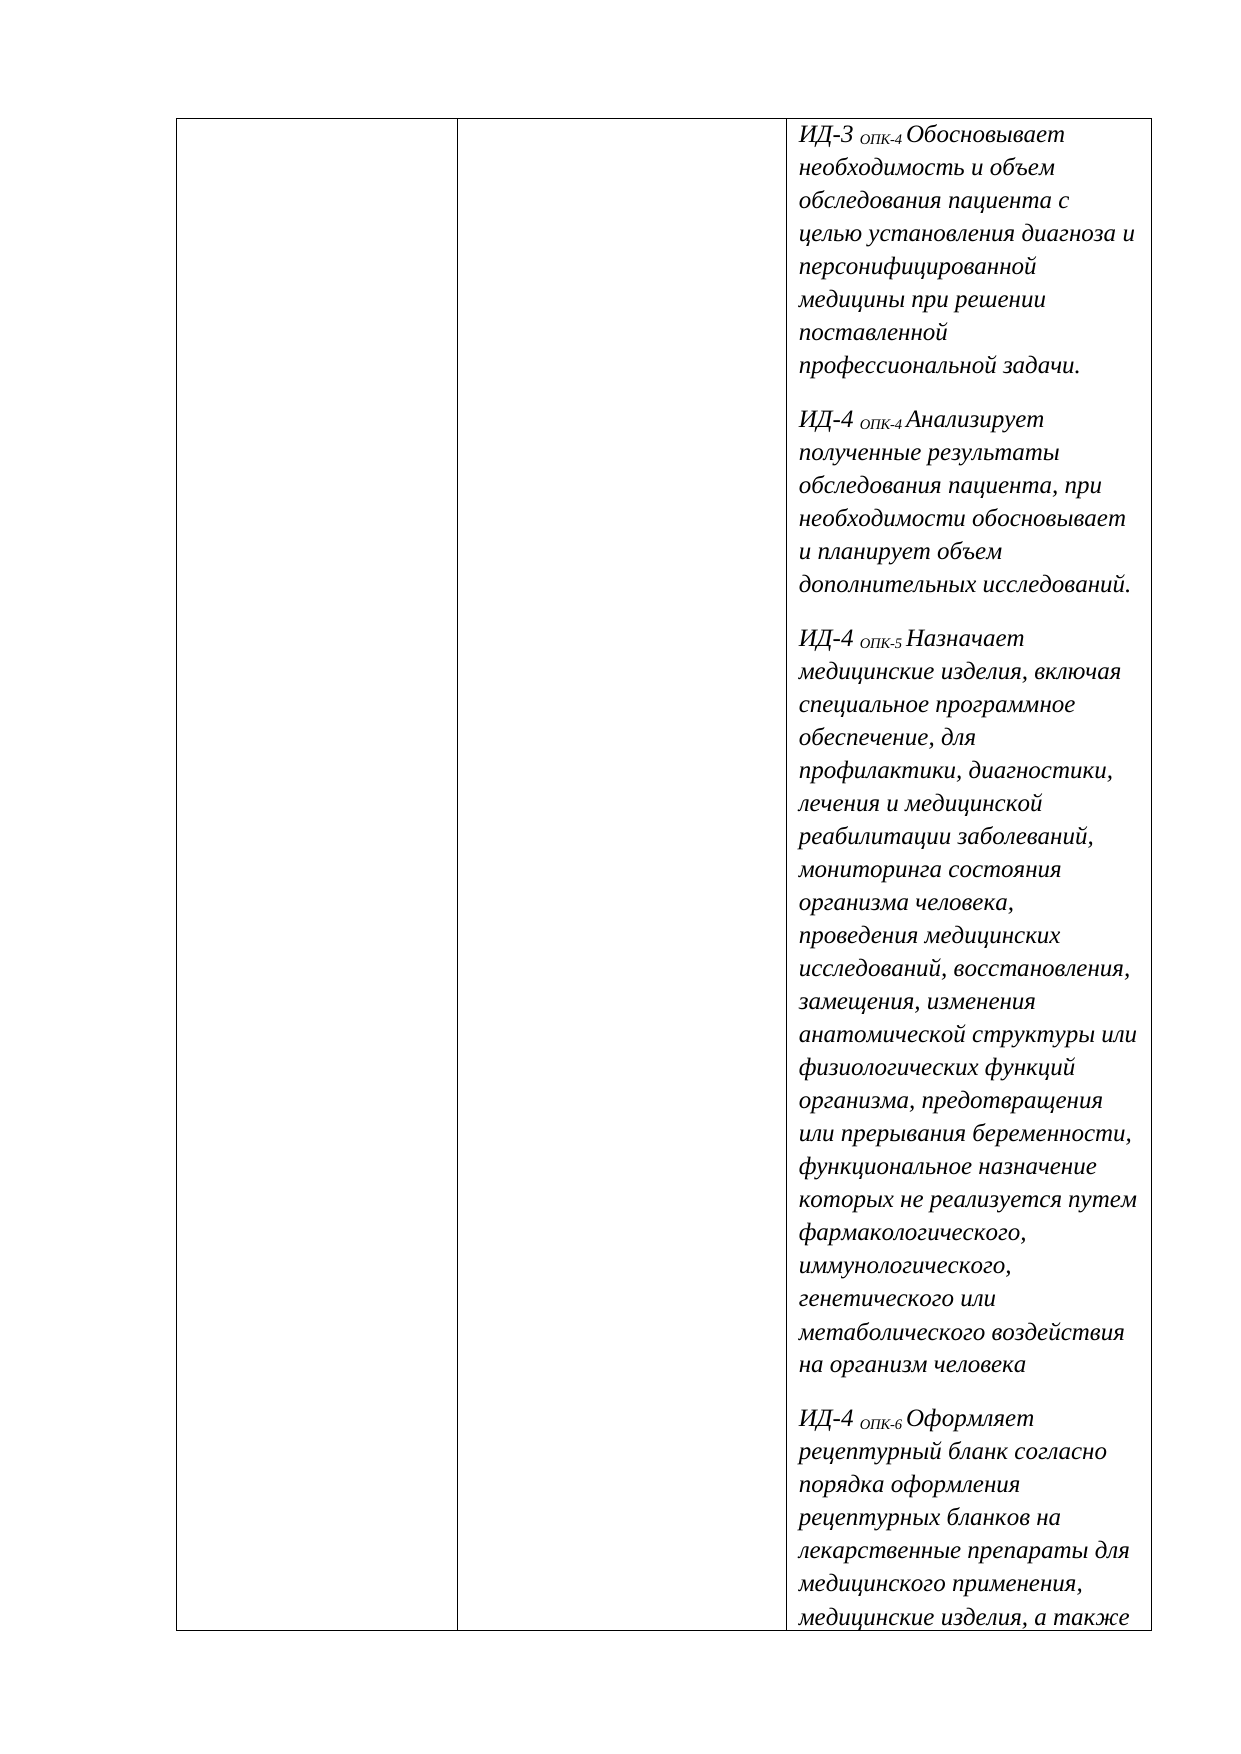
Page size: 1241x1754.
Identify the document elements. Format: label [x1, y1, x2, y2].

table_cell [787, 119, 1151, 1630]
table_cell [177, 119, 457, 1630]
table_cell [458, 119, 786, 1630]
